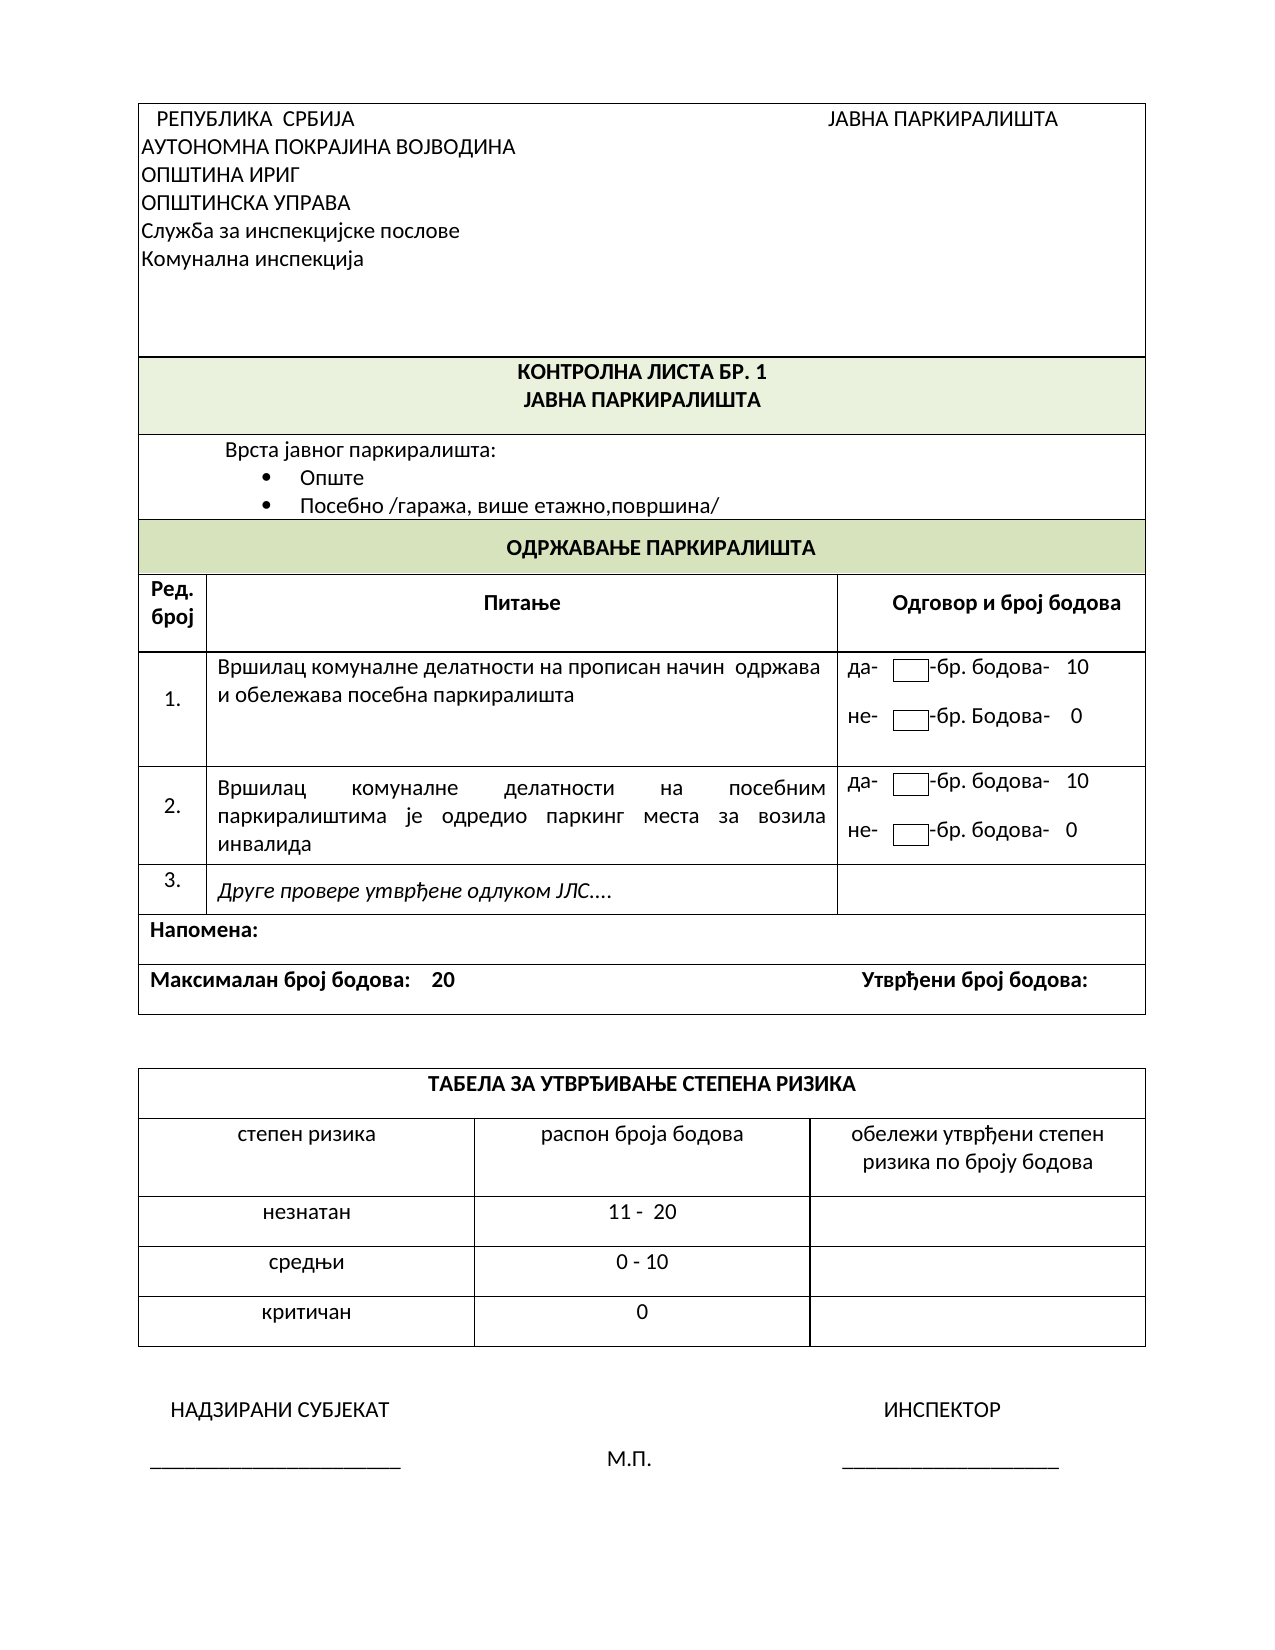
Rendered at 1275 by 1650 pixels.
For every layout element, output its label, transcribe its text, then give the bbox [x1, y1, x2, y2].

table_cell [811, 1247, 1145, 1296]
table_cell [811, 1297, 1145, 1346]
table_cell 3. [139, 865, 206, 914]
table_cell [811, 1197, 1145, 1246]
table_header ТАБЕЛА ЗА УТВРЂИВАЊЕ СТЕПЕНА РИЗИКА [139, 1069, 1145, 1118]
table_cell незнатан [139, 1197, 474, 1246]
table_cell 2. [139, 767, 206, 864]
table_cell Питање [207, 575, 837, 651]
table_cell Вршилац комуналне делатности на прописан начин одржава и обележава посебна паркиралишта [207, 653, 837, 766]
table_cell 1. [139, 653, 206, 766]
table_cell степен ризика [139, 1119, 474, 1196]
text НАДЗИРАНИ СУБЈЕКАТ ИНСПЕКТОР [150, 1396, 1125, 1423]
table_cell Напомена: [139, 915, 1145, 964]
table_cell [838, 865, 1145, 914]
table_cell да- -бр. бодова- 10 не- -бр. бодова- 0 [838, 767, 1145, 864]
table_cell Одговор и број бодова [838, 575, 1145, 651]
table_cell да- -бр. бодова- 10 не- -бр. Бодова- 0 [838, 653, 1145, 766]
table_cell средњи [139, 1247, 474, 1296]
table_cell критичан [139, 1297, 474, 1346]
table_cell 0 - 10 [475, 1247, 809, 1296]
table_cell распон броја бодова [475, 1119, 809, 1196]
table_cell ОДРЖАВАЊЕ ПАРКИРАЛИШТА [139, 520, 1145, 573]
table_cell 11 - 20 [475, 1197, 809, 1246]
table_cell Ред. број [139, 575, 206, 651]
table_cell Максималан број бодова: 20 Утврђени број бодова: [139, 965, 1145, 1014]
table_cell 0 [475, 1297, 809, 1346]
table_cell КОНТРОЛНА ЛИСТА БР. 1 ЈАВНА ПАРКИРАЛИШТА [139, 358, 1145, 434]
table_cell Вршилац комуналне делатности на посебним паркиралиштима је одредио паркинг места за возила инвалида [207, 767, 837, 864]
table_cell обележи утврђени степен ризика по броју бодова [811, 1119, 1145, 1196]
table_header РЕПУБЛИКА СРБИЈА ЈАВНА ПАРКИРАЛИШТА АУТОНОМНА ПОКРАЈИНА ВОЈВОДИНА ОПШТИНА ИРИГ ОПШТИНСКА УПРАВА Служба за инспекцијске послове Комунална инспекција [139, 104, 1145, 356]
table_cell Врста јавног паркиралишта: Опште Посебно /гаража, више етажно,површина/ [139, 435, 1145, 519]
text ______________________ M.П. ___________________ [150, 1444, 1125, 1472]
table_cell Друге провере утврђене одлуком ЈЛС.... [207, 865, 837, 914]
